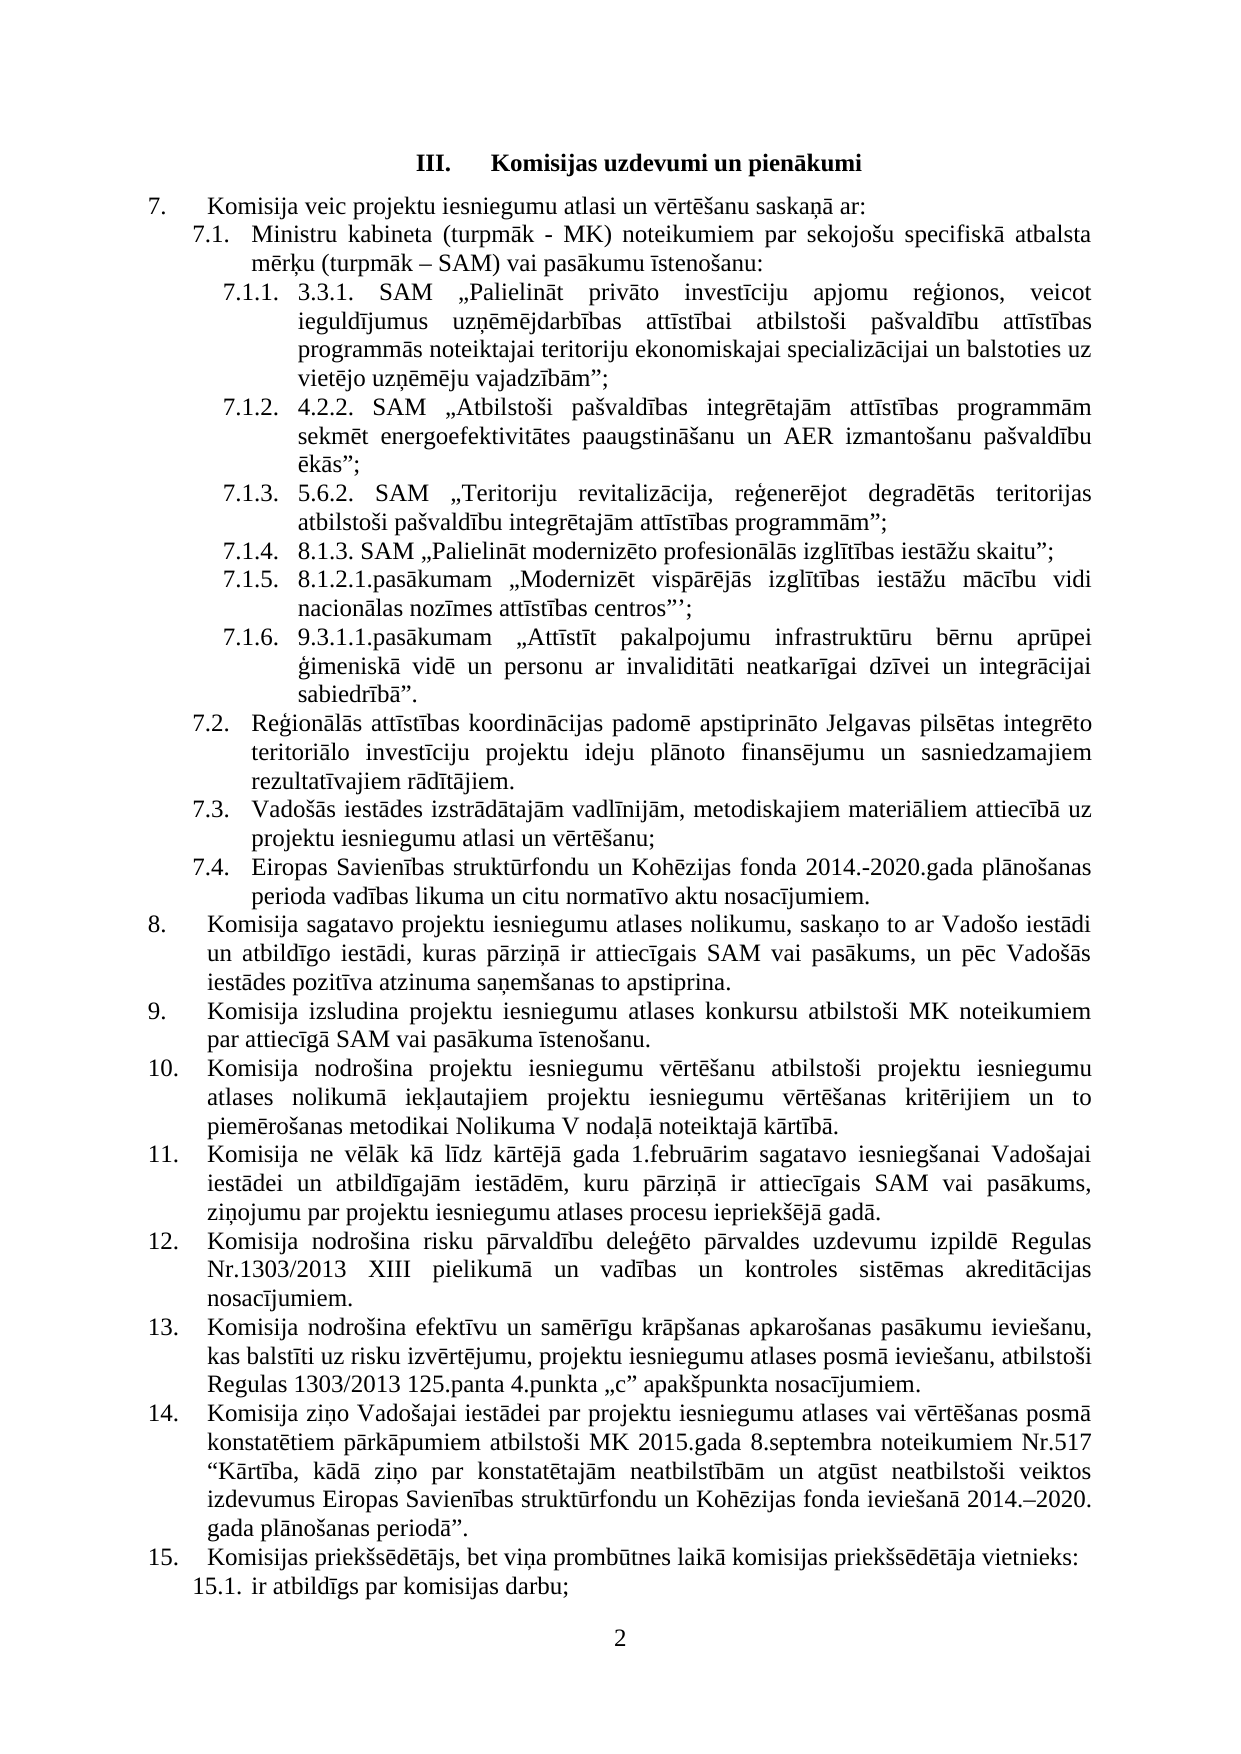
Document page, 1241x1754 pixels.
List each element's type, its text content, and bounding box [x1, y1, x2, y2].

list Komisija nodrošina risku pārvaldību deleģēto pārvaldes uzdevumu izpildē Regulas Nr.1303/2013 XIII pielikumā un vadības un kontroles sistēmas akreditācijas nosacījumiem. [148, 1226, 1092, 1312]
list 9.3.1.1.pasākumam „Attīstīt pakalpojumu infrastruktūru bērnu aprūpei ģimeniskā vidē un personu ar invaliditāti neatkarīgai dzīvei un integrācijai sabiedrībā”. [223, 622, 1092, 708]
list Reģionālās attīstības koordinācijas padomē apstiprināto Jelgavas pilsētas integrēto teritoriālo investīciju projektu ideju plānoto finansējumu un sasniedzamajiem rezultatīvajiem rādītājiem. [192, 708, 1092, 794]
list 5.6.2. SAM „Teritoriju revitalizācija, reģenerējot degradētās teritorijas atbilstoši pašvaldību integrētajām attīstības programmām”; [223, 478, 1092, 536]
list Komisija sagatavo projektu iesniegumu atlases nolikumu, saskaņo to ar Vadošo iestādi un atbildīgo iestādi, kuras pārziņā ir attiecīgais SAM vai pasākums, un pēc Vadošās iestādes pozitīva atzinuma saņemšanas to apstiprina. [148, 909, 1092, 996]
list ir atbildīgs par komisijas darbu; [192, 1571, 1092, 1599]
list Komisijas priekšsēdētājs, bet viņa prombūtnes laikā komisijas priekšsēdētāja vietnieks: [148, 1542, 1092, 1571]
list Komisija ne vēlāk kā līdz kārtējā gada 1.februārim sagatavo iesniegšanai Vadošajai iestādei un atbildīgajām iestādēm, kuru pārziņā ir attiecīgais SAM vai pasākums, ziņojumu par projektu iesniegumu atlases procesu iepriekšējā gadā. [148, 1139, 1092, 1226]
list 8.1.2.1.pasākumam „Modernizēt vispārējās izglītības iestāžu mācību vidi nacionālas nozīmes attīstības centros”’; [223, 564, 1092, 622]
list Eiropas Savienības struktūrfondu un Kohēzijas fonda 2014.-2020.gada plānošanas perioda vadības likuma un citu normatīvo aktu nosacījumiem. [192, 852, 1092, 909]
list Komisijas uzdevumi un pienākumi [185, 148, 1092, 176]
list 4.2.2. SAM „Atbilstoši pašvaldības integrētajām attīstības programmām sekmēt energoefektivitātes paaugstināšanu un AER izmantošanu pašvaldību ēkās”; [223, 392, 1092, 478]
list Vadošās iestādes izstrādātajām vadlīnijām, metodiskajiem materiāliem attiecībā uz projektu iesniegumu atlasi un vērtēšanu; [192, 794, 1092, 852]
list Komisija veic projektu iesniegumu atlasi un vērtēšanu saskaņā ar: [148, 191, 1092, 219]
list 8.1.3. SAM „Palielināt modernizēto profesionālās izglītības iestāžu skaitu”; [223, 536, 1092, 564]
list Komisija nodrošina projektu iesniegumu vērtēšanu atbilstoši projektu iesniegumu atlases nolikumā iekļautajiem projektu iesniegumu vērtēšanas kritērijiem un to piemērošanas metodikai Nolikuma V nodaļā noteiktajā kārtībā. [148, 1053, 1092, 1139]
list Komisija ziņo Vadošajai iestādei par projektu iesniegumu atlases vai vērtēšanas posmā konstatētiem pārkāpumiem atbilstoši MK 2015.gada 8.septembra noteikumiem Nr.517 “Kārtība, kādā ziņo par konstatētajām neatbilstībām un atgūst neatbilstoši veiktos izdevumus Eiropas Savienības struktūrfondu un Kohēzijas fonda ieviešanā 2014.–2020. gada plānošanas periodā”. [148, 1398, 1092, 1542]
list Komisija izsludina projektu iesniegumu atlases konkursu atbilstoši MK noteikumiem par attiecīgā SAM vai pasākuma īstenošanu. [148, 996, 1092, 1053]
list Ministru kabineta (turpmāk - MK) noteikumiem par sekojošu specifiskā atbalsta mērķu (turpmāk – SAM) vai pasākumu īstenošanu: [192, 219, 1092, 277]
list 3.3.1. SAM „Palielināt privāto investīciju apjomu reģionos, veicot ieguldījumus uzņēmējdarbības attīstībai atbilstoši pašvaldību attīstības programmās noteiktajai teritoriju ekonomiskajai specializācijai un balstoties uz vietējo uzņēmēju vajadzībām”; [223, 277, 1092, 392]
list Komisija nodrošina efektīvu un samērīgu krāpšanas apkarošanas pasākumu ieviešanu, kas balstīti uz risku izvērtējumu, projektu iesniegumu atlases posmā ieviešanu, atbilstoši Regulas 1303/2013 125.panta 4.punkta „c” apakšpunkta nosacījumiem. [148, 1312, 1092, 1398]
